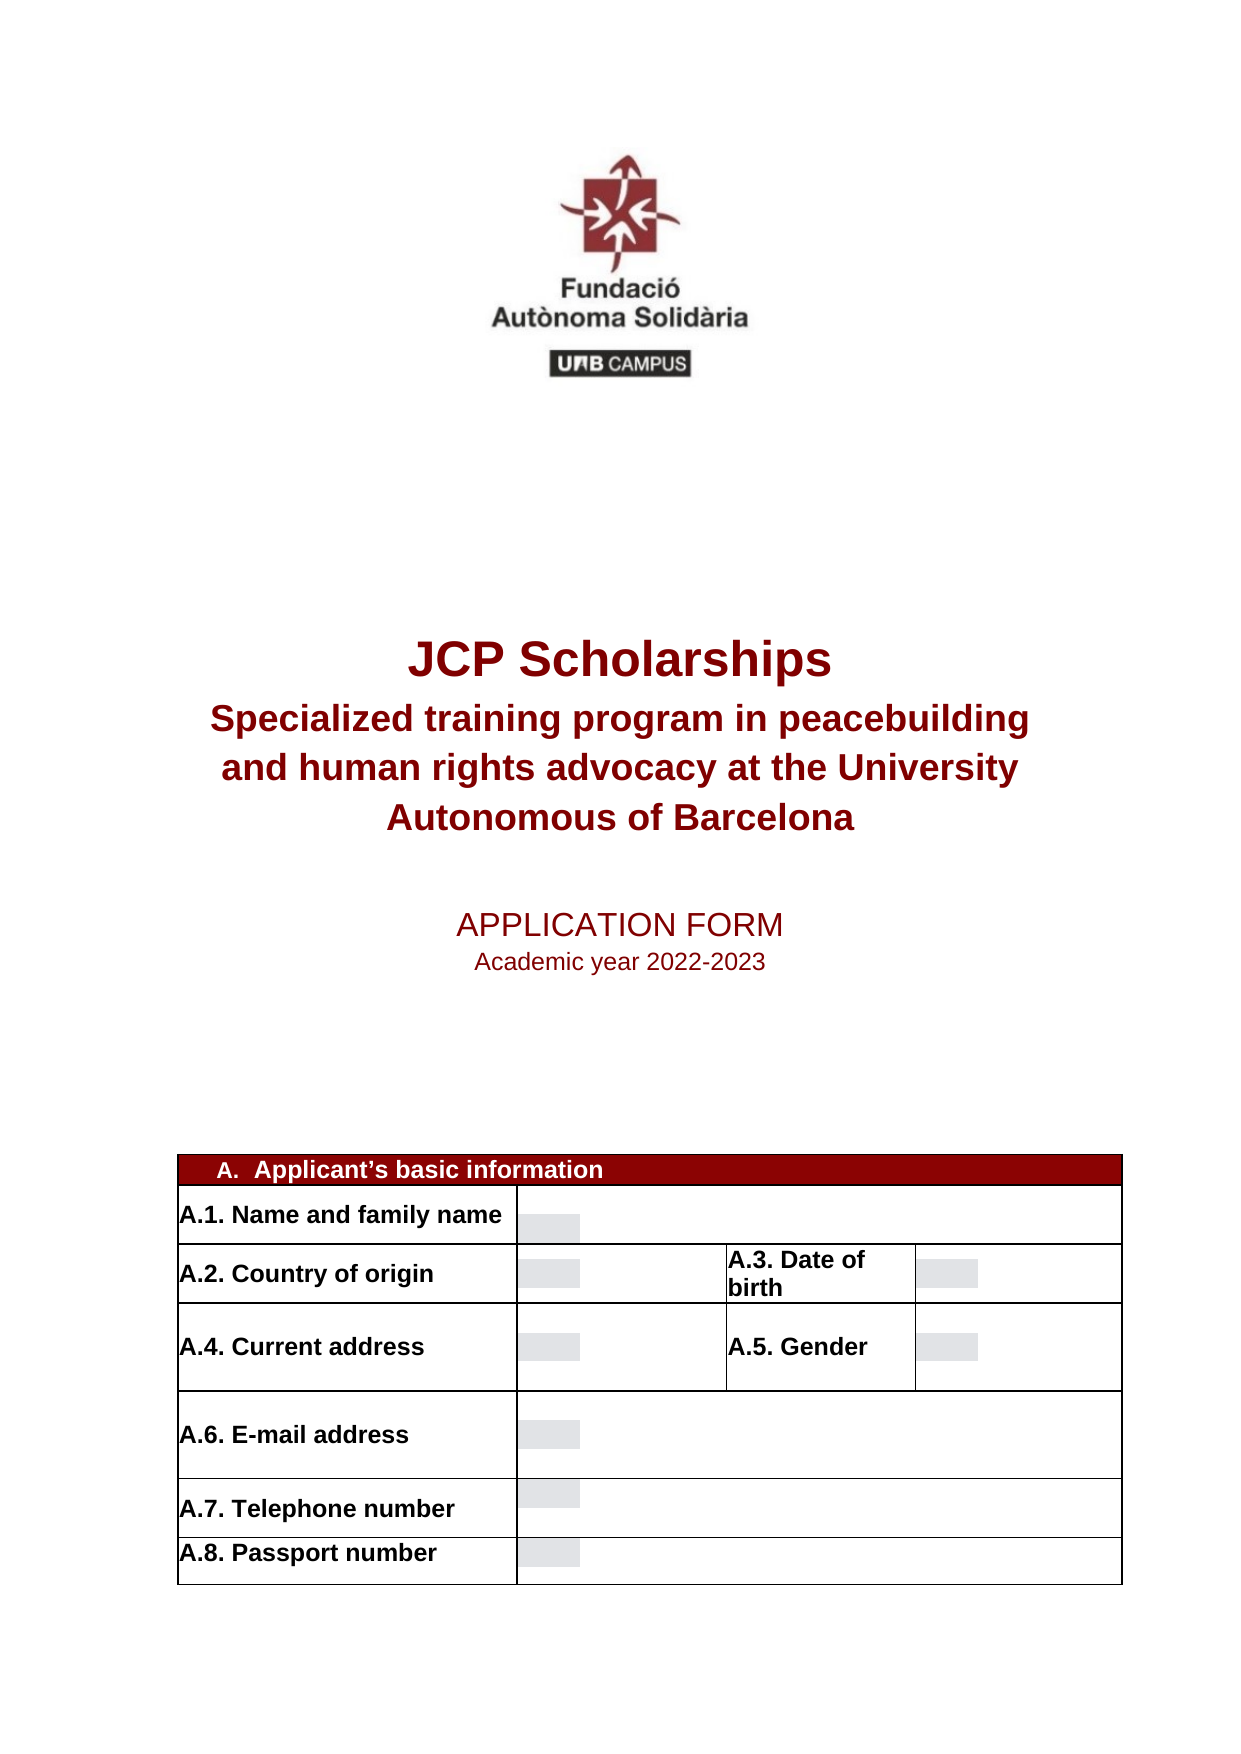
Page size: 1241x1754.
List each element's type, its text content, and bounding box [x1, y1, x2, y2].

table_cell A.5. Gender [727, 1304, 915, 1390]
text APPLICATION FORM [177, 905, 1063, 943]
table_cell [518, 1538, 1121, 1584]
picture [477, 147, 764, 395]
table_cell [916, 1304, 1121, 1390]
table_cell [179, 1538, 516, 1584]
table_cell [518, 1186, 1121, 1243]
table_cell [518, 1304, 726, 1390]
table_cell [518, 1479, 1121, 1537]
text JCP Scholarships [177, 630, 1063, 687]
text Specialized training program in peacebuilding and human rights advocacy at the University Autonomous of Barcelona [177, 696, 1063, 838]
table_cell [916, 1245, 1121, 1302]
table_cell A.4. Current address [179, 1304, 516, 1390]
table_cell A.2. Country of origin [179, 1245, 516, 1302]
text Academic year 2022-2023 [177, 946, 1063, 975]
table_cell A.6. E-mail address [179, 1392, 516, 1478]
table_cell [518, 1392, 1121, 1478]
table_cell [518, 1245, 726, 1302]
table_cell A.7. Telephone number [179, 1479, 516, 1537]
table_cell A.3. Date of birth [727, 1245, 915, 1302]
table_header Applicant’s basic information [179, 1155, 1121, 1184]
table_cell A.1. Name and family name [179, 1186, 516, 1243]
